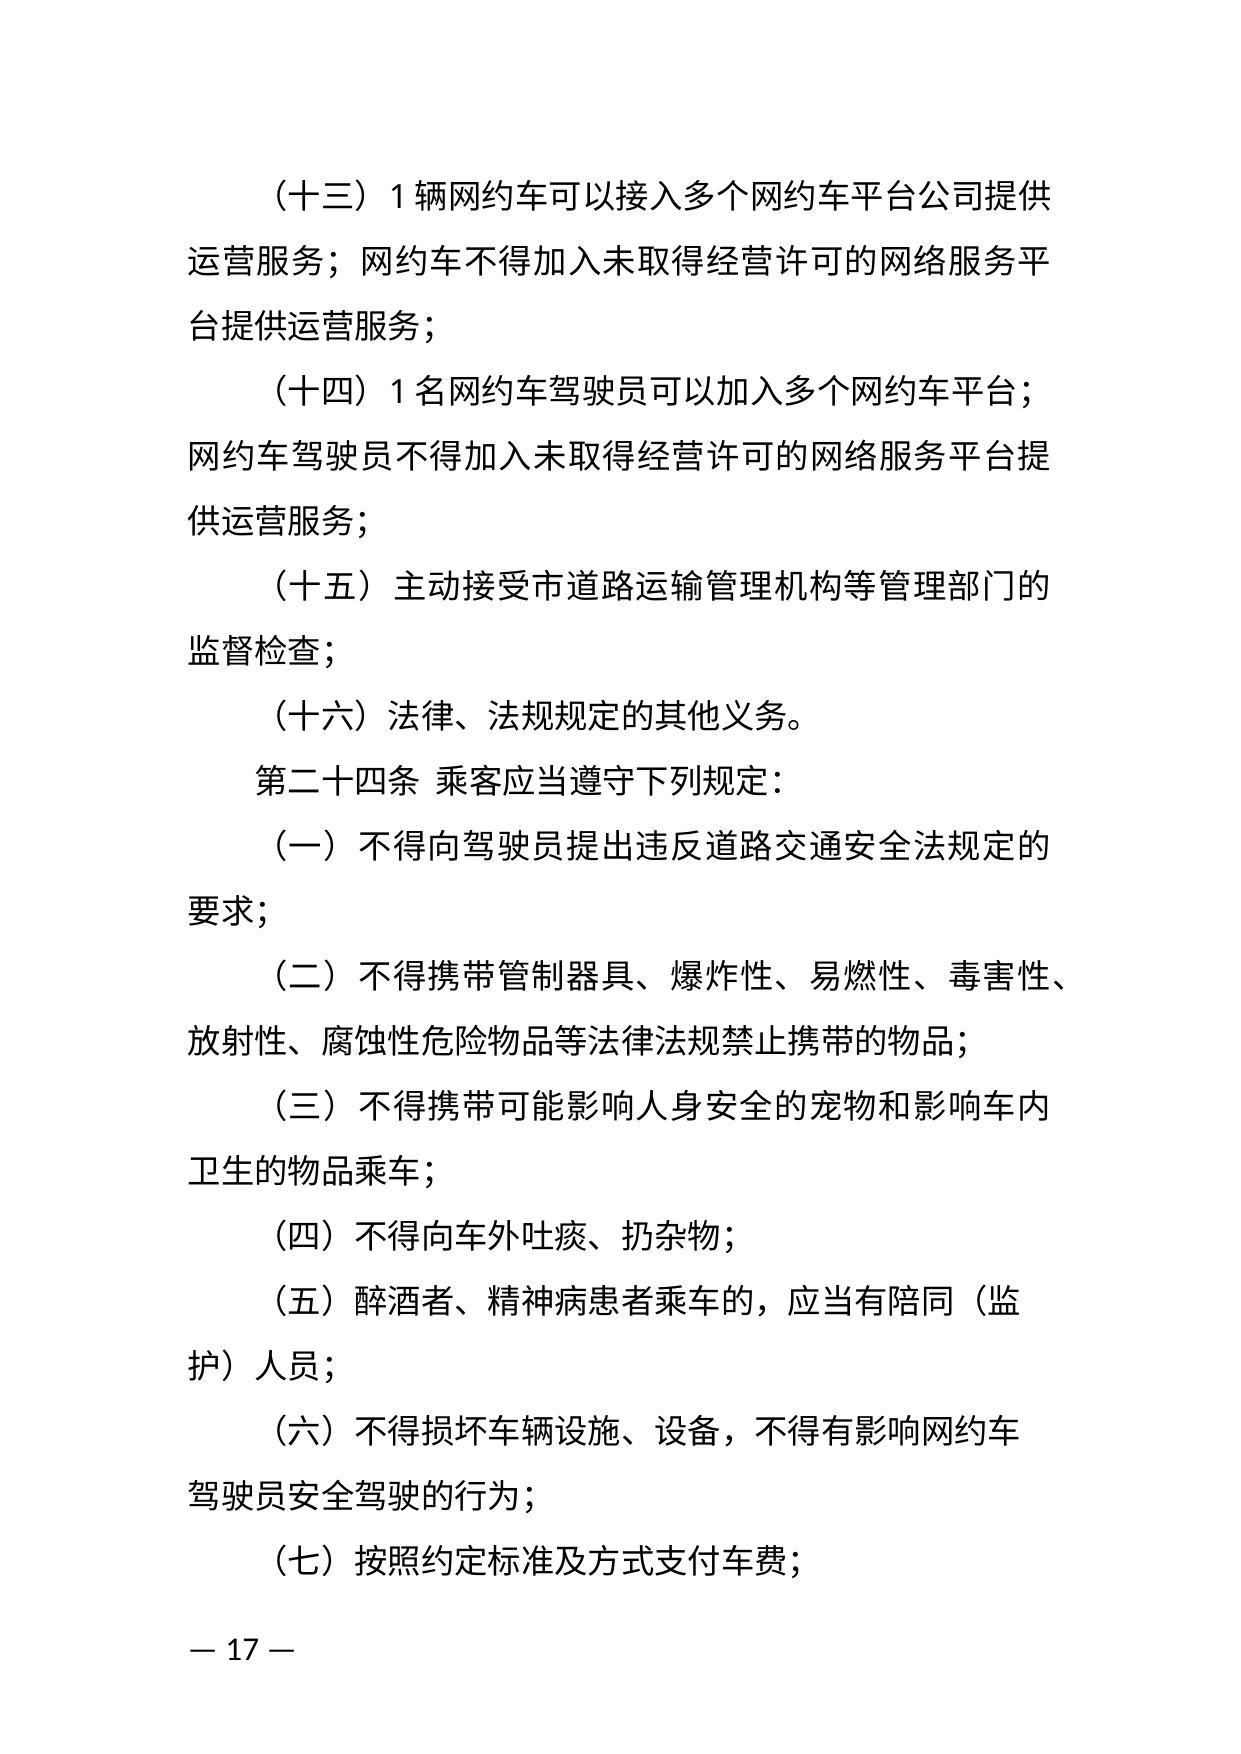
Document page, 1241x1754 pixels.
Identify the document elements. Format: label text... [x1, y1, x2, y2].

text （一）不得向驾驶员提出违反道路交通安全法规定的要求； [187, 812, 1053, 942]
text （二）不得携带管制器具、爆炸性、易燃性、毒害性、放射性、腐蚀性危险物品等法律法规禁止携带的物品； [187, 942, 1053, 1072]
text （七）按照约定标准及方式支付车费； [187, 1527, 1053, 1592]
text （十三）1辆网约车可以接入多个网约车平台公司提供运营服务；网约车不得加入未取得经营许可的网络服务平台提供运营服务； [187, 162, 1053, 357]
text （三）不得携带可能影响人身安全的宠物和影响车内卫生的物品乘车； [187, 1072, 1053, 1202]
text （十四）1名网约车驾驶员可以加入多个网约车平台；网约车驾驶员不得加入未取得经营许可的网络服务平台提供运营服务； [187, 357, 1053, 552]
text （十六）法律、法规规定的其他义务。 [187, 682, 1053, 747]
text （十五）主动接受市道路运输管理机构等管理部门的监督检查； [187, 552, 1053, 682]
text （五）醉酒者、精神病患者乘车的，应当有陪同（监护）人员； [187, 1267, 1053, 1397]
text 第二十四条 乘客应当遵守下列规定： [187, 747, 1053, 812]
text （四）不得向车外吐痰、扔杂物； [187, 1202, 1053, 1267]
text （六）不得损坏车辆设施、设备，不得有影响网约车驾驶员安全驾驶的行为； [187, 1397, 1053, 1527]
